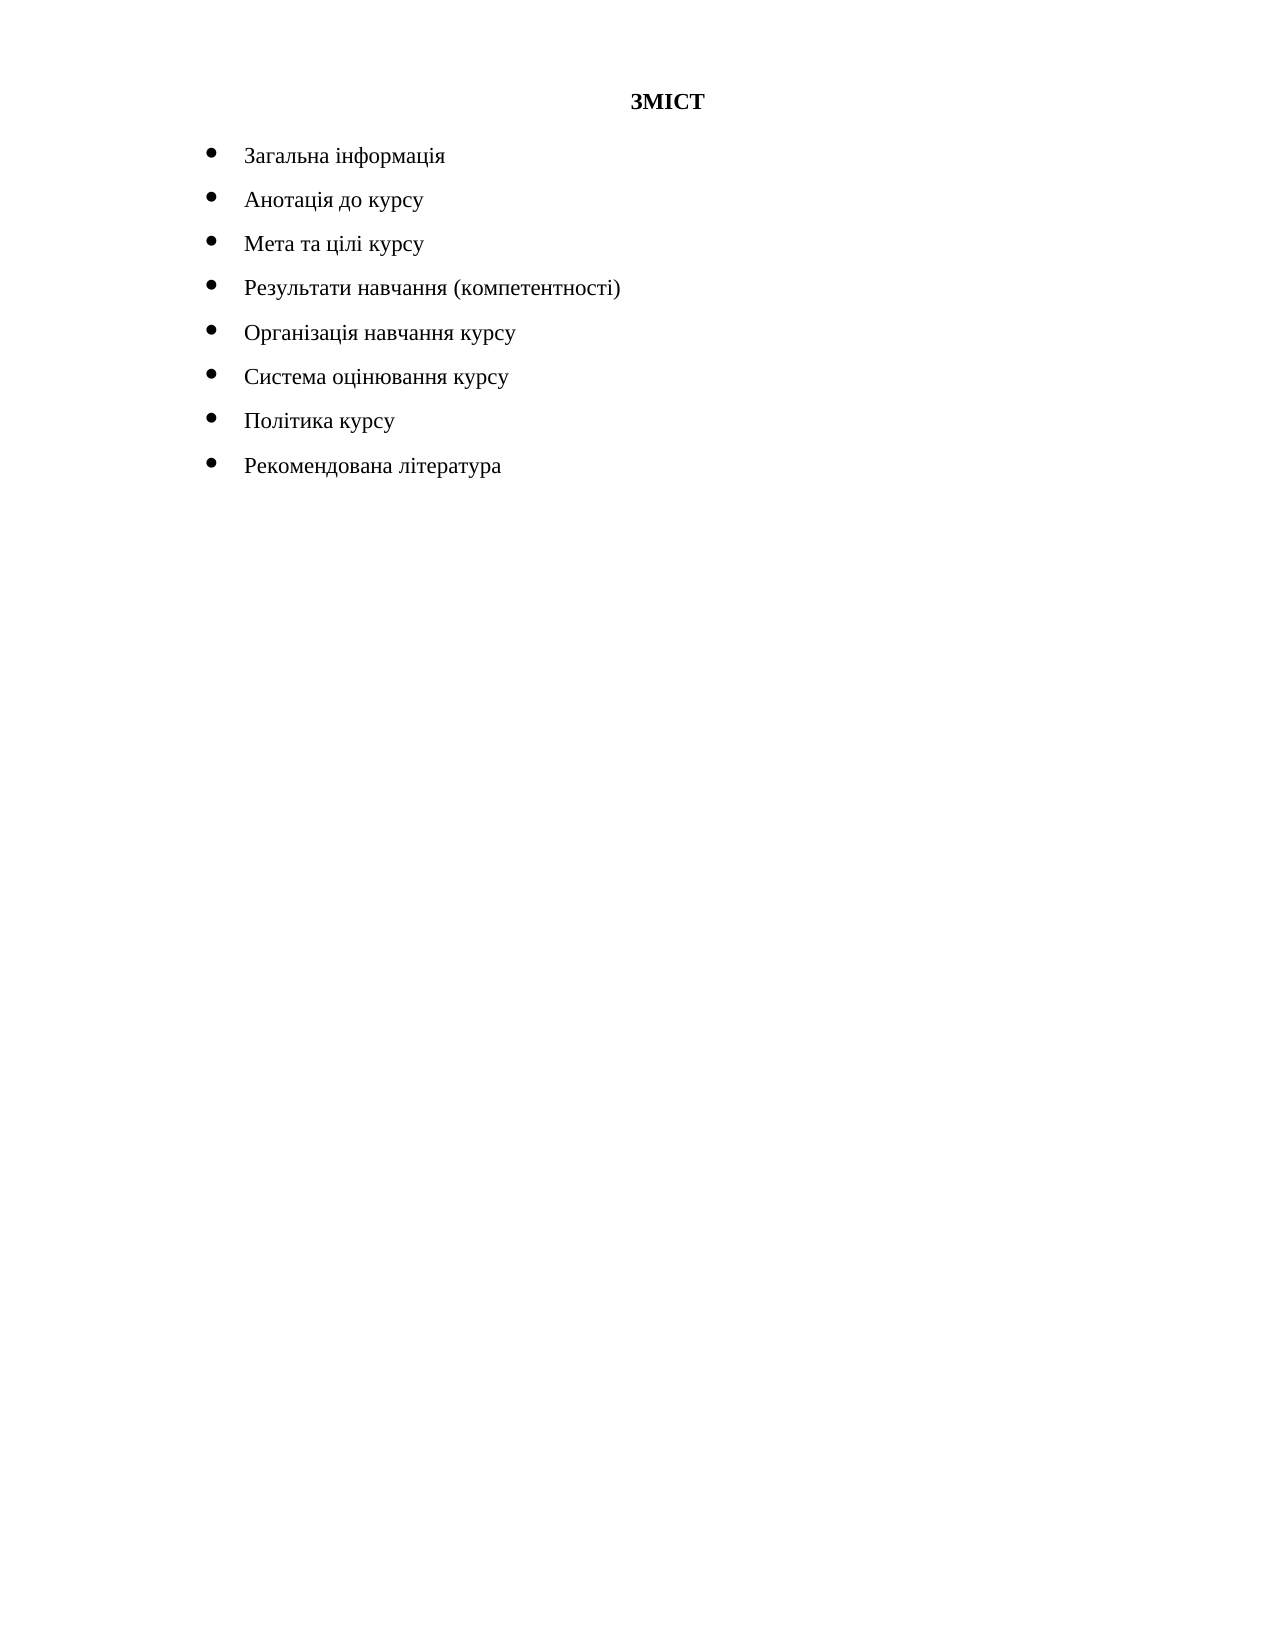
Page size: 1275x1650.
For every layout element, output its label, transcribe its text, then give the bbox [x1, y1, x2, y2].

text ЗМІСТ [229, 88, 1106, 114]
list Мета та цілі курсу [206, 230, 1225, 258]
list Результати навчання (компетентності) [206, 274, 1225, 302]
list Організація навчання курсу [206, 319, 1225, 346]
list Анотація до курсу [206, 186, 1225, 214]
list Загальна інформація [206, 142, 1225, 169]
list Рекомендована література [206, 452, 1225, 479]
list Система оцінювання курсу [206, 363, 1225, 391]
list Політика курсу [206, 407, 1225, 435]
